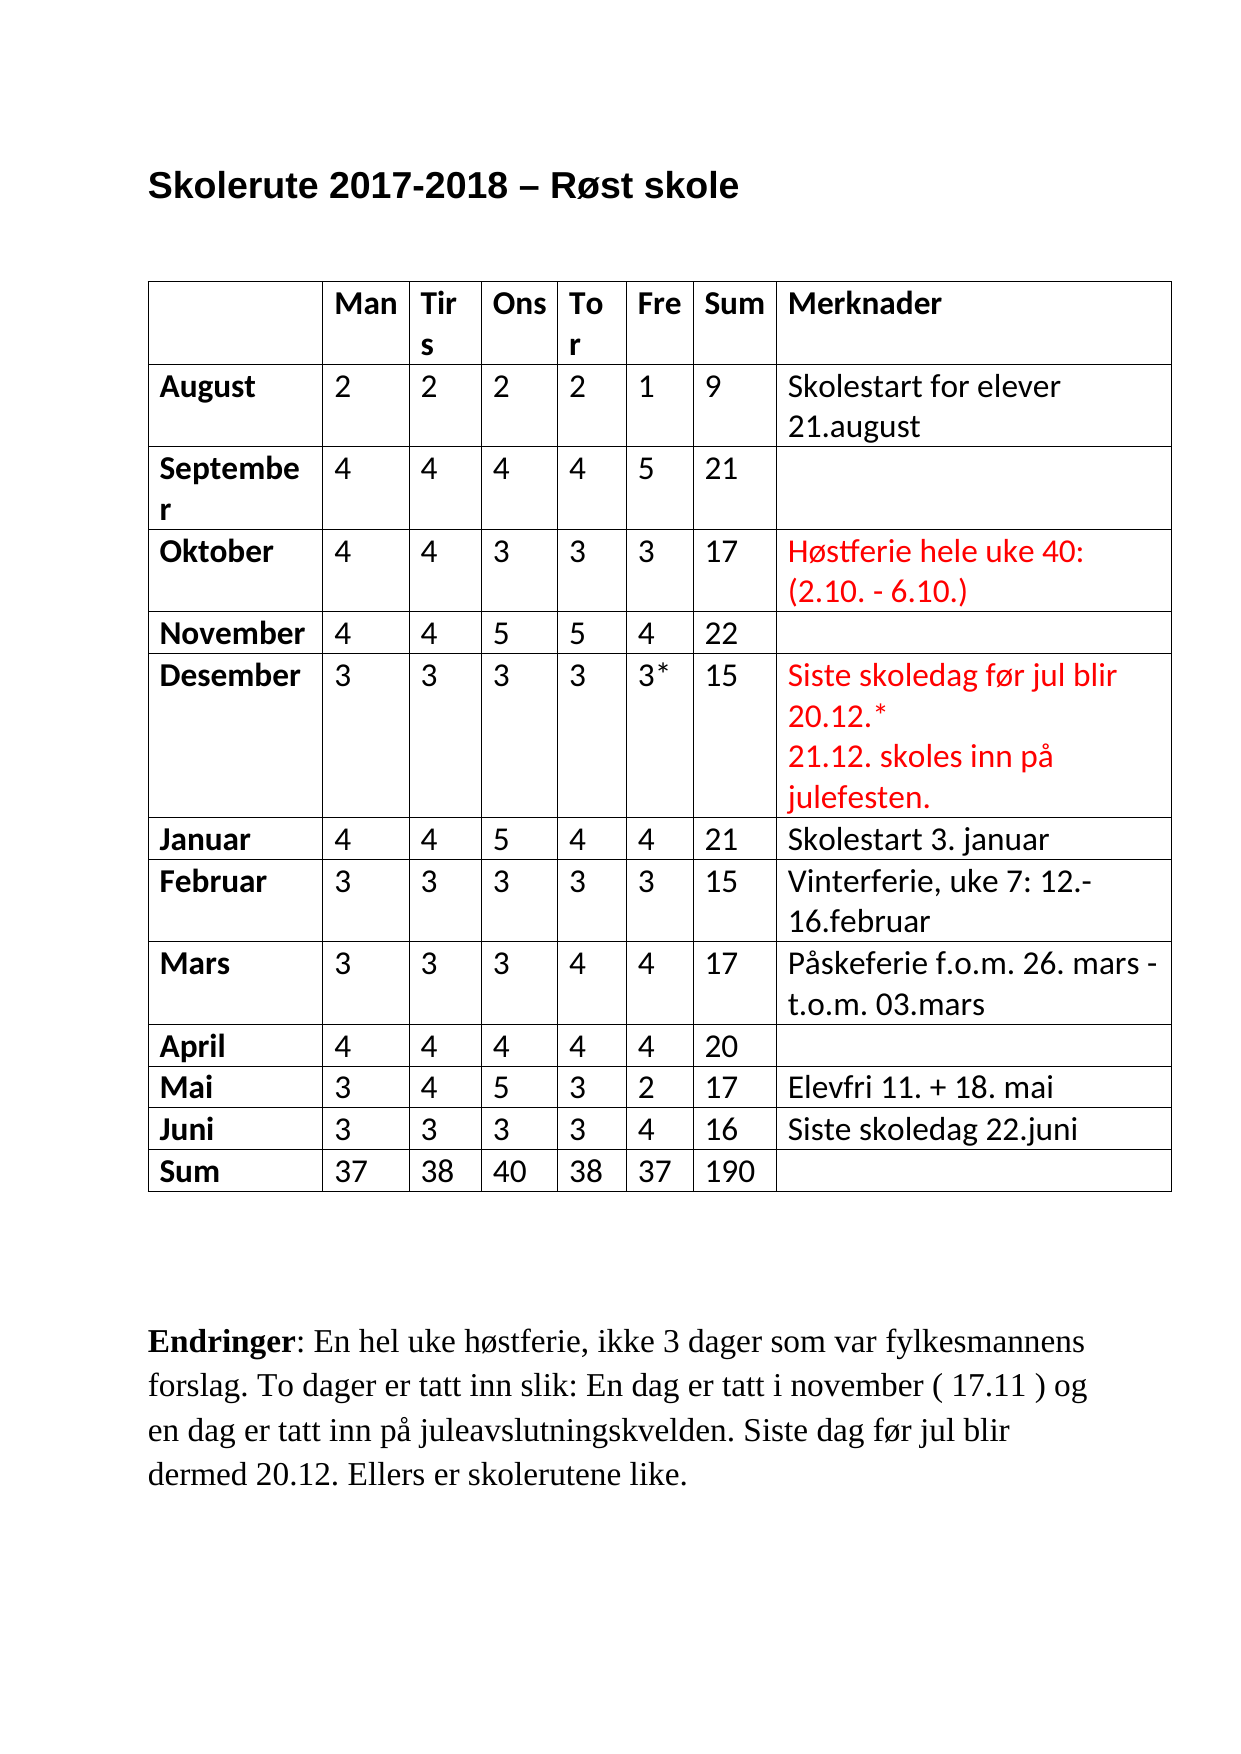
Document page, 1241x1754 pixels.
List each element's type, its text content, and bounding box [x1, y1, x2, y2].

table_cell Vinterferie, uke 7: 12.-16.februar [777, 860, 1171, 941]
table_cell Sum [149, 1150, 322, 1191]
table_cell [777, 1150, 1171, 1191]
table_cell 4 [558, 818, 626, 859]
table_cell 3 [323, 942, 409, 1024]
table_cell 40 [482, 1150, 557, 1191]
table_cell Oktober [149, 530, 322, 611]
table_cell [777, 1025, 1171, 1066]
table_cell Elevfri 11. + 18. mai [777, 1067, 1171, 1107]
table_cell 38 [558, 1150, 626, 1191]
table_cell 190 [694, 1150, 776, 1191]
table_cell 3 [482, 942, 557, 1024]
table_cell Mai [149, 1067, 322, 1107]
table_cell Desember [149, 654, 322, 817]
table_header Ons [482, 282, 557, 364]
table_cell 2 [627, 1067, 693, 1107]
table_cell 4 [627, 612, 693, 653]
table_cell 3 [482, 1108, 557, 1149]
table_cell 2 [482, 365, 557, 446]
table_cell 37 [627, 1150, 693, 1191]
table_cell 3 [410, 654, 481, 817]
table_cell 3 [323, 1108, 409, 1149]
table_cell 4 [410, 1067, 481, 1107]
table_cell Januar [149, 818, 322, 859]
table_cell 21 [694, 818, 776, 859]
table_cell 3 [482, 860, 557, 941]
table_cell 3 [627, 860, 693, 941]
table_cell 3 [323, 1067, 409, 1107]
table_cell 5 [482, 818, 557, 859]
table_cell 3 [558, 530, 626, 611]
table_cell 17 [694, 942, 776, 1024]
table_cell 3 [410, 1108, 481, 1149]
table_cell 3* [627, 654, 693, 817]
table_cell 16 [694, 1108, 776, 1149]
table_cell August [149, 365, 322, 446]
table_cell 4 [558, 1025, 626, 1066]
table_cell 4 [627, 1025, 693, 1066]
table_cell 3 [410, 942, 481, 1024]
table_header Sum [694, 282, 776, 364]
text Endringer: En hel uke høstferie, ikke 3 dager som var fylkesmannens forslag. To dager er tatt inn slik: En dag er tatt i november ( 17.11 ) og en dag er tatt inn på juleavslutningskvelden. Siste dag før jul blir dermed 20.12. Ellers er skolerutene like. [148, 1322, 1093, 1492]
table_cell 4 [410, 530, 481, 611]
table_cell 5 [627, 447, 693, 529]
table_cell 3 [482, 530, 557, 611]
table_cell 4 [410, 447, 481, 529]
table_cell 3 [410, 860, 481, 941]
table_cell 3 [558, 1108, 626, 1149]
text Skolerute 2017-2018 – Røst skole [148, 163, 1093, 206]
table_cell 4 [627, 942, 693, 1024]
table_cell 3 [558, 654, 626, 817]
table_cell 3 [323, 860, 409, 941]
table_cell Juni [149, 1108, 322, 1149]
table_cell [777, 447, 1171, 529]
table_cell 3 [323, 654, 409, 817]
table_cell Siste skoledag før jul blir 20.12.* 21.12. skoles inn på julefesten. [777, 654, 1171, 817]
table_header Tor [558, 282, 626, 364]
table_cell 4 [482, 1025, 557, 1066]
table_cell Februar [149, 860, 322, 941]
table_cell 5 [482, 612, 557, 653]
table_cell 4 [323, 612, 409, 653]
table_cell 2 [323, 365, 409, 446]
table_cell 1 [627, 365, 693, 446]
table_cell 4 [410, 612, 481, 653]
table_cell 4 [323, 530, 409, 611]
table_cell 4 [558, 447, 626, 529]
table_cell [777, 612, 1171, 653]
table_cell 4 [482, 447, 557, 529]
table_cell Skolestart for elever 21.august [777, 365, 1171, 446]
table_cell 22 [694, 612, 776, 653]
table_cell 2 [410, 365, 481, 446]
table_cell 4 [323, 1025, 409, 1066]
table_cell 5 [482, 1067, 557, 1107]
table_cell 2 [558, 365, 626, 446]
table_header Man [323, 282, 409, 364]
table_cell 21 [694, 447, 776, 529]
table_cell 3 [558, 860, 626, 941]
table_cell 17 [694, 530, 776, 611]
table_cell 4 [627, 818, 693, 859]
table_cell 4 [410, 1025, 481, 1066]
table_cell Påskeferie f.o.m. 26. mars - t.o.m. 03.mars [777, 942, 1171, 1024]
table_cell 20 [694, 1025, 776, 1066]
table_cell 15 [694, 654, 776, 817]
table_header Tirs [410, 282, 481, 364]
table_header [149, 282, 322, 364]
table_cell 37 [323, 1150, 409, 1191]
table_cell April [149, 1025, 322, 1066]
table_cell 3 [558, 1067, 626, 1107]
table_cell Siste skoledag 22.juni [777, 1108, 1171, 1149]
table_cell 38 [410, 1150, 481, 1191]
table_cell 3 [482, 654, 557, 817]
table_cell 17 [694, 1067, 776, 1107]
table_cell 4 [558, 942, 626, 1024]
table_cell 4 [627, 1108, 693, 1149]
table_cell 5 [558, 612, 626, 653]
table_cell Mars [149, 942, 322, 1024]
table_cell 4 [323, 447, 409, 529]
table_cell 9 [694, 365, 776, 446]
table_cell Skolestart 3. januar [777, 818, 1171, 859]
table_cell 4 [410, 818, 481, 859]
table_cell Høstferie hele uke 40: (2.10. - 6.10.) [777, 530, 1171, 611]
table_cell November [149, 612, 322, 653]
table_header Merknader [777, 282, 1171, 364]
table_header Fre [627, 282, 693, 364]
table_cell 3 [627, 530, 693, 611]
table_cell 15 [694, 860, 776, 941]
table_cell 4 [323, 818, 409, 859]
table_cell September [149, 447, 322, 529]
